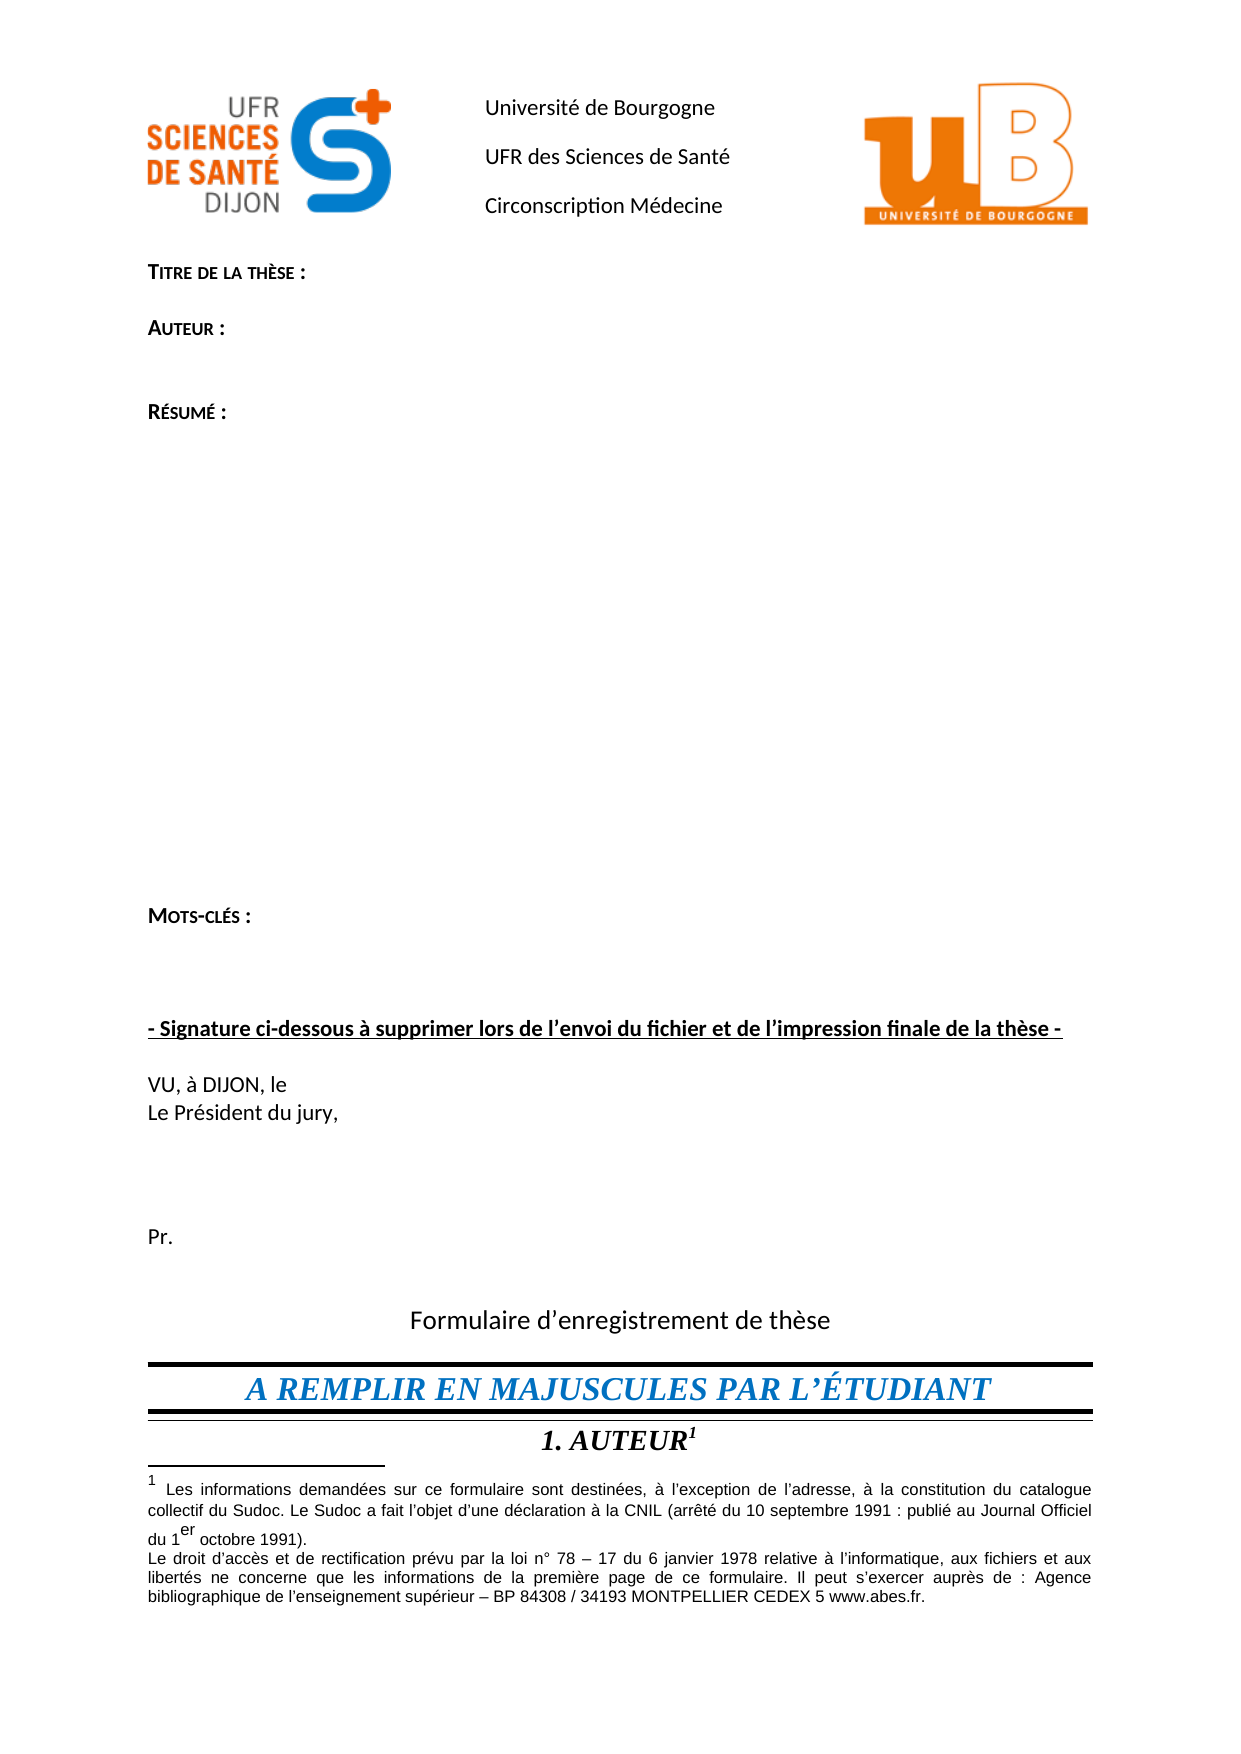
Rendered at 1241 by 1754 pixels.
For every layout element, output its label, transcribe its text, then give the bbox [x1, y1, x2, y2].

picture [861, 80, 1093, 230]
list Mots-clés : [148, 902, 1093, 930]
list Auteur : [148, 313, 1093, 341]
list VU, à DIJON, le [148, 1070, 1093, 1098]
list Titre de la thèse : [148, 257, 1093, 285]
text A REMPLIR EN MAJUSCULES PAR L’ÉTUDIANT [148, 1367, 1093, 1409]
list Résumé : [148, 397, 1093, 425]
list Le Président du jury, [148, 1098, 1093, 1126]
list - Signature ci-dessous à supprimer lors de l’envoi du fichier et de l’impression finale de la thèse - [148, 1014, 1093, 1042]
subtitle Formulaire d’enregistrement de thèse [148, 1303, 1093, 1336]
text 1. AUTEUR [148, 1421, 1093, 1456]
picture [147, 73, 391, 230]
text Pr. [148, 1222, 1093, 1250]
